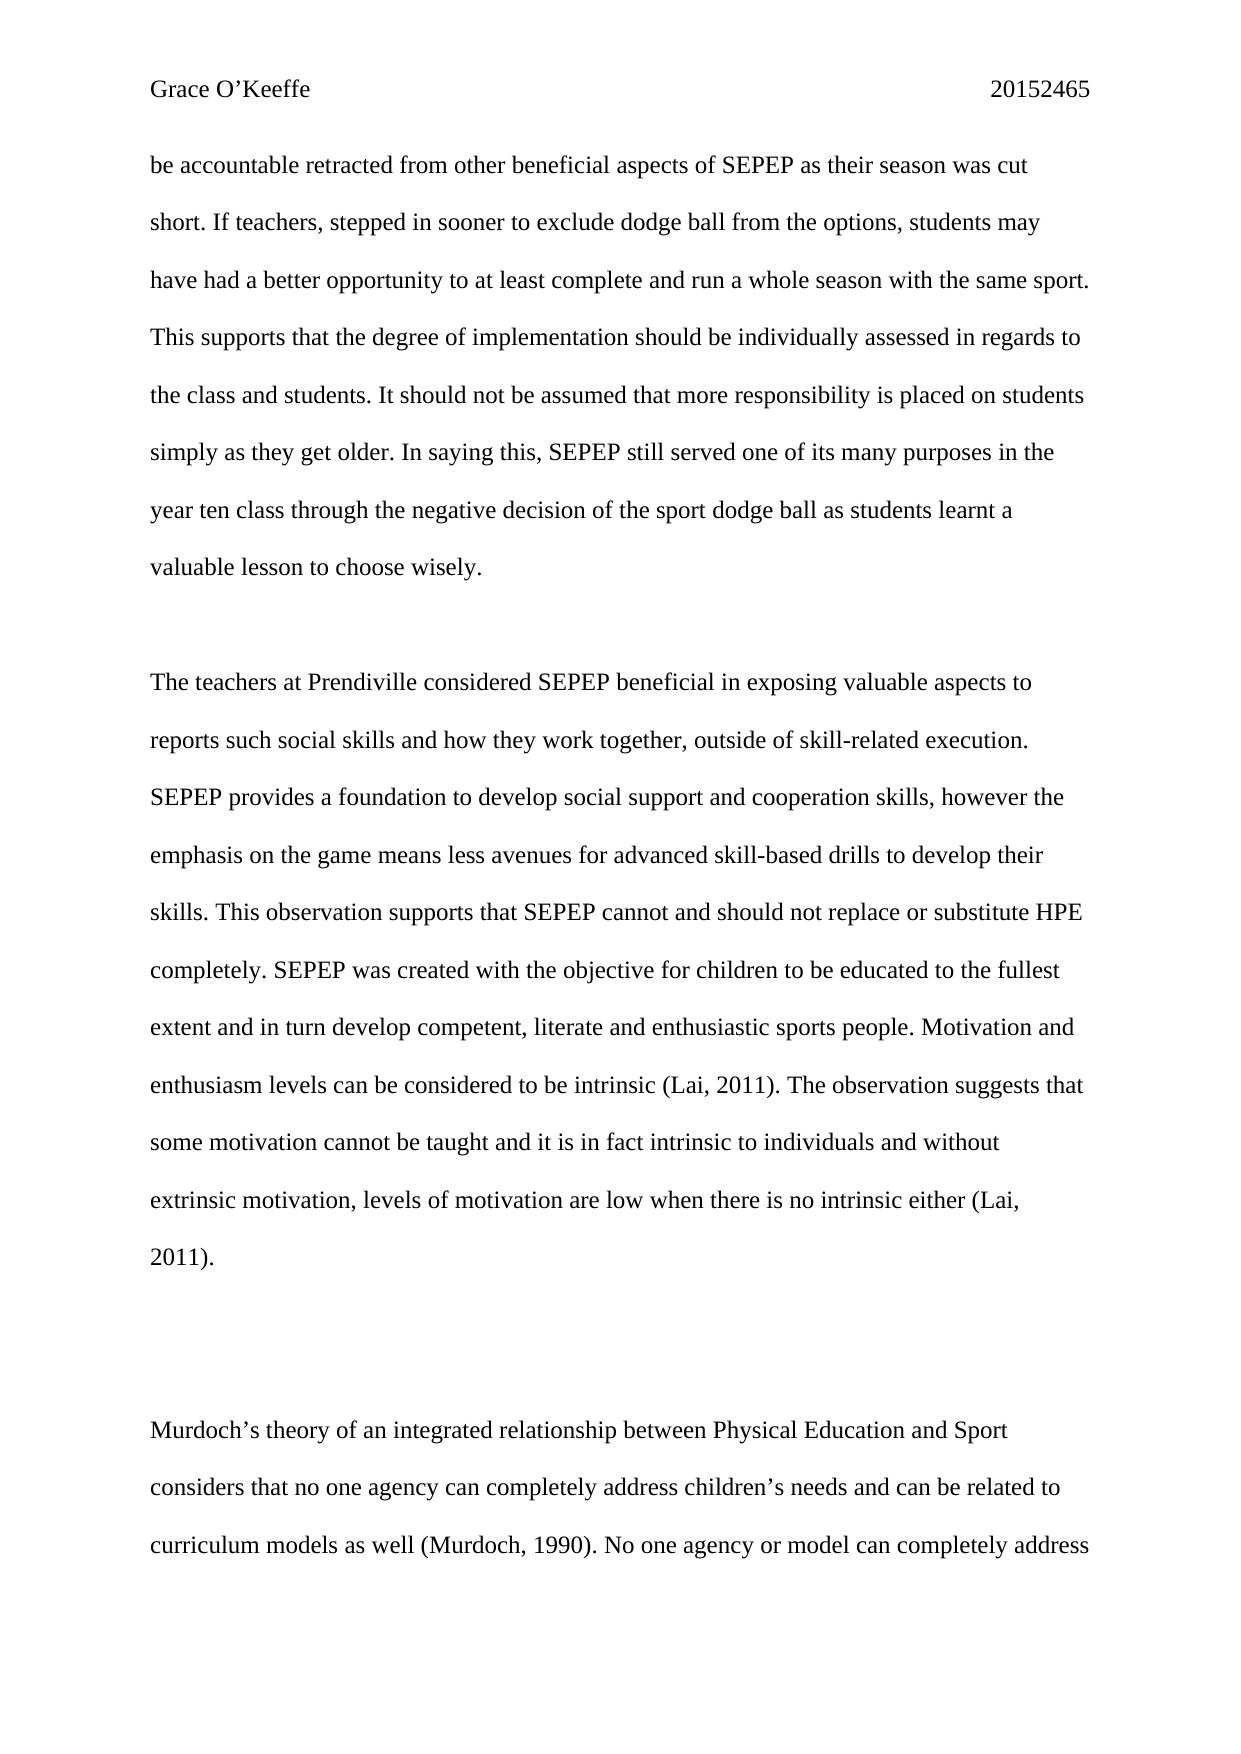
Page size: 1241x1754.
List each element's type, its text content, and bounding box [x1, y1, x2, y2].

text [150, 150, 1090, 581]
text The teachers at Prendiville considered SEPEP beneficial in exposing valuable aspects to reports such social skills and how they work together, outside of skill-related execution. SEPEP provides a foundation to develop social support and cooperation skills, however the emphasis on the game means less avenues for advanced skill-based drills to develop their skills. This observation supports that SEPEP cannot and should not replace or substitute HPE completely. SEPEP was created with the objective for children to be educated to the fullest extent and in turn develop competent, literate and enthusiastic sports people. Motivation and enthusiasm levels can be considered to be intrinsic (Lai, 2011). The observation suggests that some motivation cannot be taught and it is in fact intrinsic to individuals and without extrinsic motivation, levels of motivation are low when there is no intrinsic either (Lai, 2011). [150, 667, 1090, 1271]
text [150, 1415, 1090, 1559]
